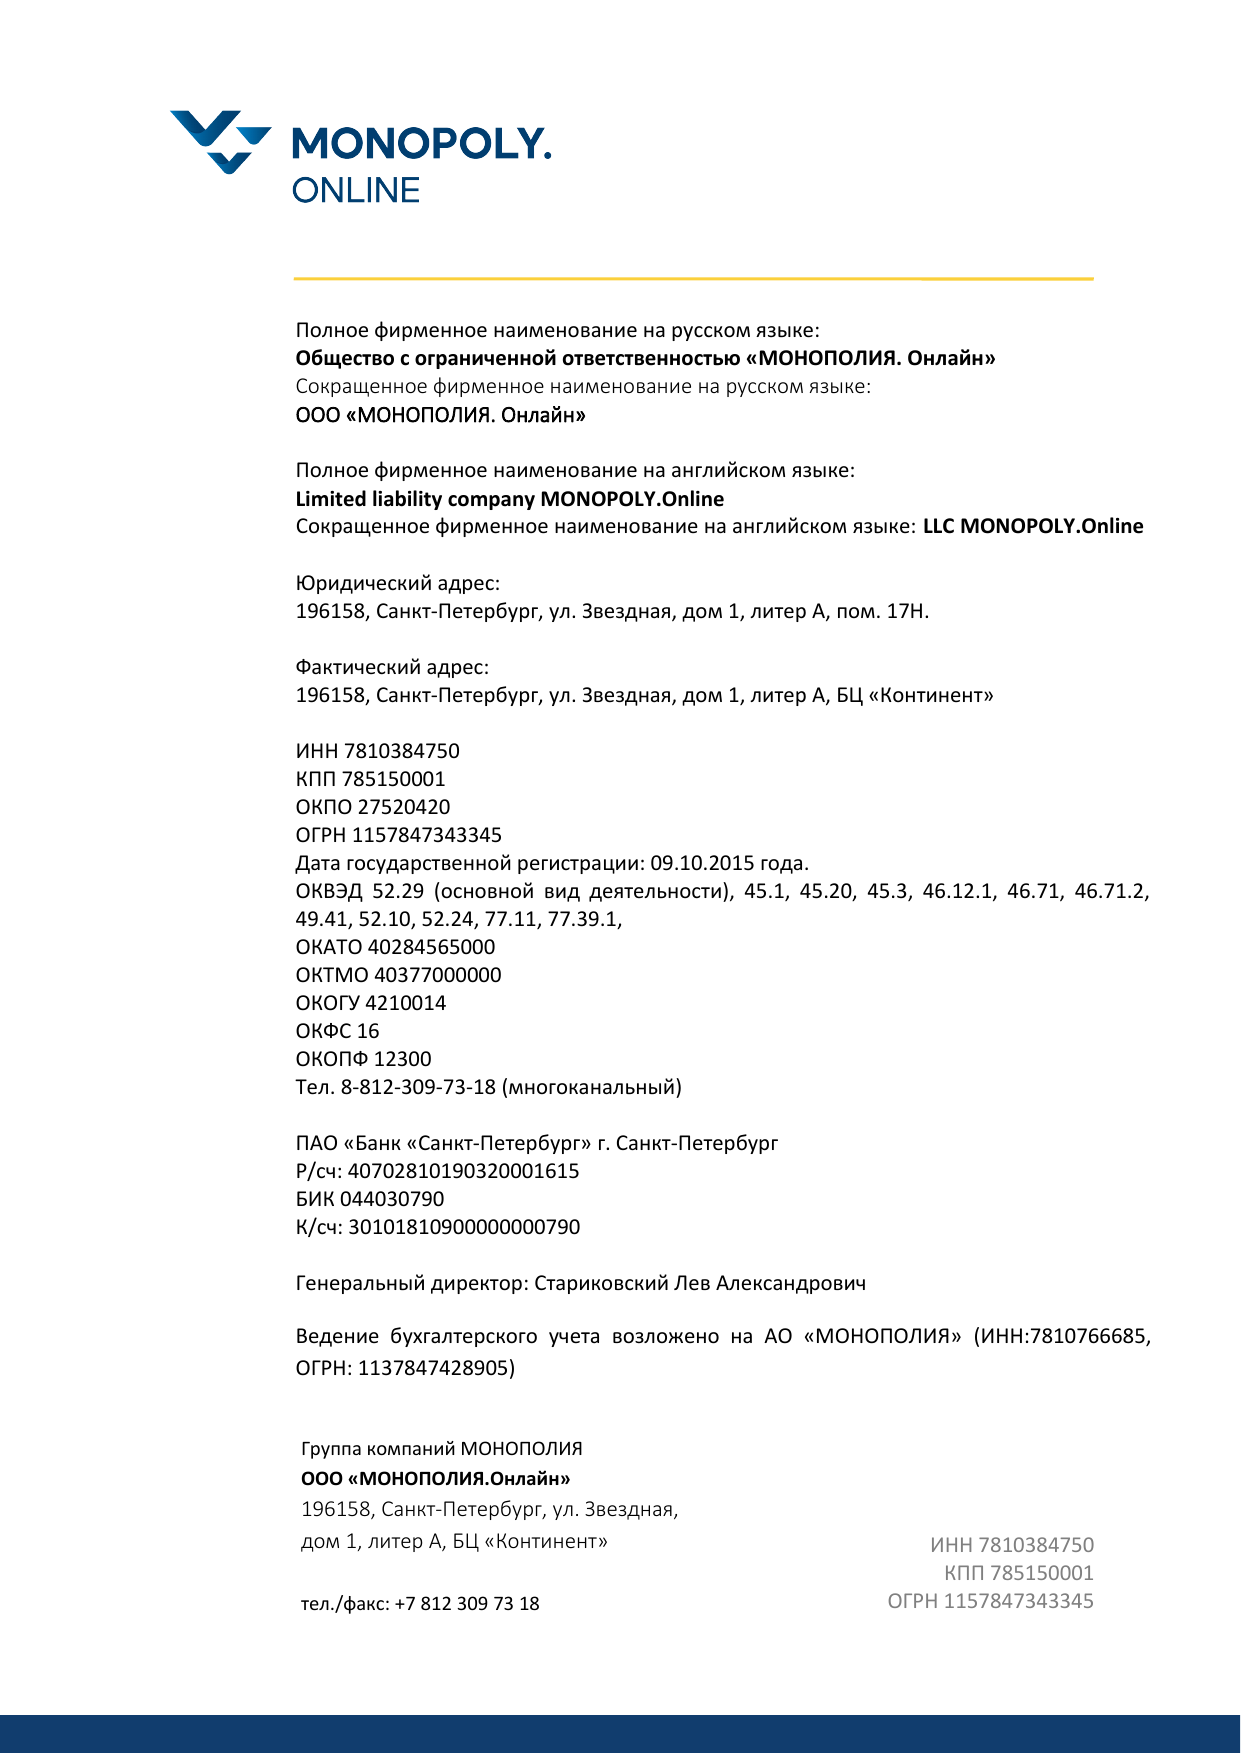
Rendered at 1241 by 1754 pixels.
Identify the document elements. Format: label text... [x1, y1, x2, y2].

text ОКФС 16 [295, 1016, 1152, 1044]
text ОКОГУ 4210014 [295, 988, 1152, 1016]
text Генеральный директор: Стариковский Лев Александрович [295, 1269, 1152, 1297]
text Полное фирменное наименование на русском языке: [295, 316, 1152, 344]
text ОКВЭД 52.29 (основной вид деятельности), 45.1, 45.20, 45.3, 46.12.1, 46.71, 46.71.2, 49.41, 52.10, 52.24, 77.11, 77.39.1, [295, 876, 1152, 932]
text ОКАТО 40284565000 [295, 932, 1152, 960]
text Сокращенное фирменное наименование на русском языке: [295, 372, 1152, 400]
text К/сч: 30101810900000000790 [295, 1213, 1152, 1241]
text ОГРН 1157847343345 [295, 820, 1152, 848]
text Фактический адрес: [295, 652, 1152, 680]
text 196158, Санкт-Петербург, ул. Звездная, дом 1, литер А, БЦ «Континент» [295, 680, 1152, 708]
text ИНН 7810384750 [295, 736, 1152, 764]
text Сокращенное фирменное наименование на английском языке: LLC MONOPOLY.Online [177, 512, 1152, 540]
text Полное фирменное наименование на английском языке: [295, 456, 1152, 484]
text Общество с ограниченной ответственностью «МОНОПОЛИЯ. Онлайн» [295, 344, 1152, 372]
picture [132, 73, 587, 239]
text ОКПО 27520420 [295, 792, 1152, 820]
text БИК 044030790 [295, 1184, 1152, 1213]
text Limited liability company MONOPOLY.Online [295, 484, 1152, 512]
text КПП 785150001 [295, 764, 1152, 792]
text Юридический адрес: [295, 568, 1152, 596]
text Тел. 8-812-309-73-18 (многоканальный) [295, 1072, 1152, 1101]
text Ведение бухгалтерского учета возложено на АО «МОНОПОЛИЯ» (ИНН:7810766685, ОГРН: 1137847428905) [295, 1322, 1152, 1382]
text ОКОПФ 12300 [295, 1044, 1152, 1072]
text ОКТМО 40377000000 [295, 960, 1152, 988]
text ПАО «Банк «Санкт-Петербург» г. Санкт-Петербург [295, 1128, 1152, 1157]
text Р/сч: 40702810190320001615 [295, 1157, 1152, 1184]
text 196158, Санкт-Петербург, ул. Звездная, дом 1, литер А, пом. 17Н. [295, 596, 1152, 624]
text ООО «МОНОПОЛИЯ. Онлайн» [295, 400, 1152, 428]
text Дата государственной регистрации: 09.10.2015 года. [295, 848, 1152, 876]
